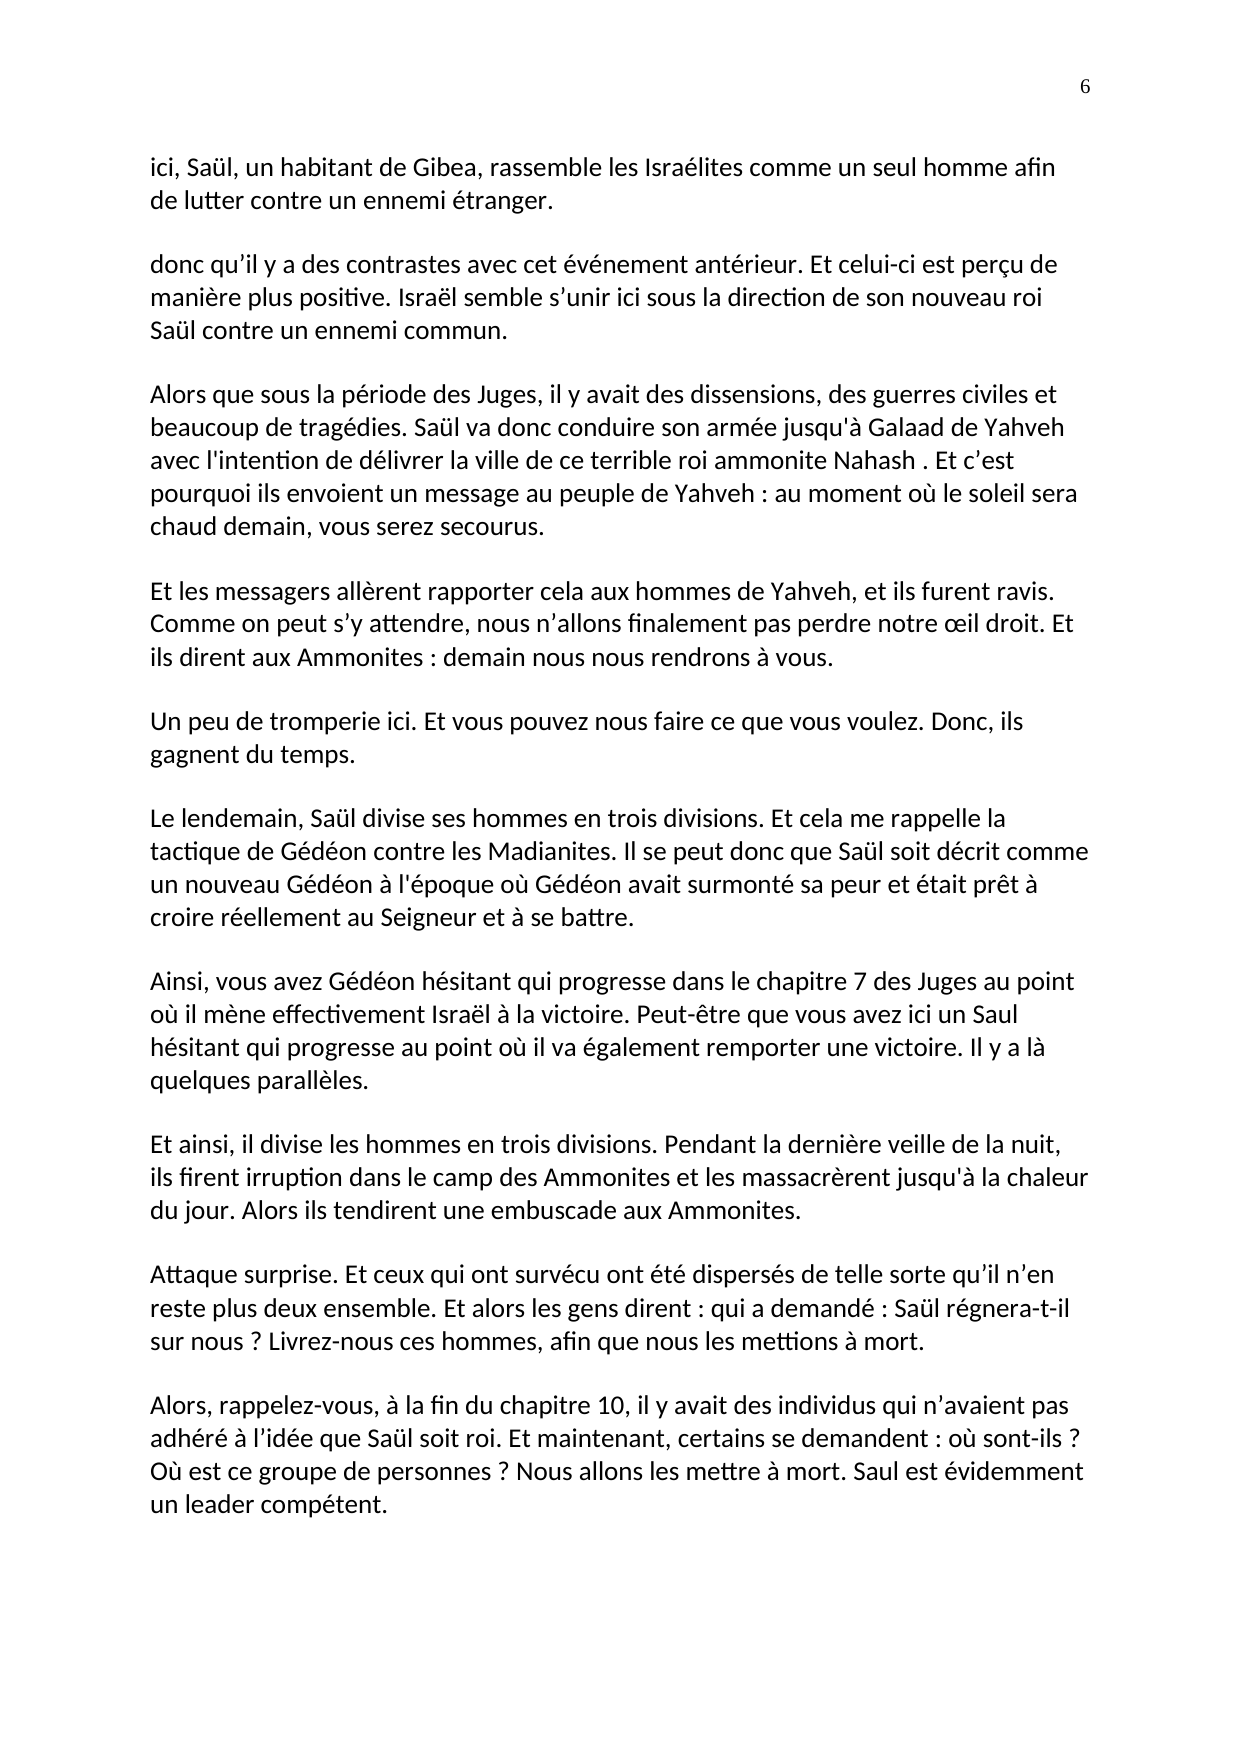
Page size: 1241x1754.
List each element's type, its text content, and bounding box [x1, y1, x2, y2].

text Ainsi, vous avez Gédéon hésitant qui progresse dans le chapitre 7 des Juges au point où il mène effectivement Israël à la victoire. Peut-être que vous avez ici un Saul hésitant qui progresse au point où il va également remporter une victoire. Il y a là quelques parallèles. [150, 964, 1090, 1096]
text Alors, rappelez-vous, à la fin du chapitre 10, il y avait des individus qui n’avaient pas adhéré à l’idée que Saül soit roi. Et maintenant, certains se demandent : où sont-ils ? Où est ce groupe de personnes ? Nous allons les mettre à mort. Saul est évidemment un leader compétent. [150, 1388, 1090, 1520]
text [150, 150, 1090, 216]
text Un peu de tromperie ici. Et vous pouvez nous faire ce que vous voulez. Donc, ils gagnent du temps. [150, 704, 1090, 770]
text Le lendemain, Saül divise ses hommes en trois divisions. Et cela me rappelle la tactique de Gédéon contre les Madianites. Il se peut donc que Saül soit décrit comme un nouveau Gédéon à l'époque où Gédéon avait surmonté sa peur et était prêt à croire réellement au Seigneur et à se battre. [150, 801, 1090, 933]
text Attaque surprise. Et ceux qui ont survécu ont été dispersés de telle sorte qu’il n’en reste plus deux ensemble. Et alors les gens dirent : qui a demandé : Saül régnera-t-il sur nous ? Livrez-nous ces hommes, afin que nous les mettions à mort. [150, 1258, 1090, 1357]
text Et les messagers allèrent rapporter cela aux hommes de Yahveh, et ils furent ravis. Comme on peut s’y attendre, nous n’allons finalement pas perdre notre œil droit. Et ils dirent aux Ammonites : demain nous nous rendrons à vous. [150, 574, 1090, 673]
text Et ainsi, il divise les hommes en trois divisions. Pendant la dernière veille de la nuit, ils firent irruption dans le camp des Ammonites et les massacrèrent jusqu'à la chaleur du jour. Alors ils tendirent une embuscade aux Ammonites. [150, 1127, 1090, 1227]
text Alors que sous la période des Juges, il y avait des dissensions, des guerres civiles et beaucoup de tragédies. Saül va donc conduire son armée jusqu'à Galaad de Yahveh avec l'intention de délivrer la ville de ce terrible roi ammonite Nahash . Et c’est pourquoi ils envoient un message au peuple de Yahveh : au moment où le soleil sera chaud demain, vous serez secourus. [150, 377, 1090, 542]
text donc qu’il y a des contrastes avec cet événement antérieur. Et celui-ci est perçu de manière plus positive. Israël semble s’unir ici sous la direction de son nouveau roi Saül contre un ennemi commun. [150, 247, 1090, 346]
